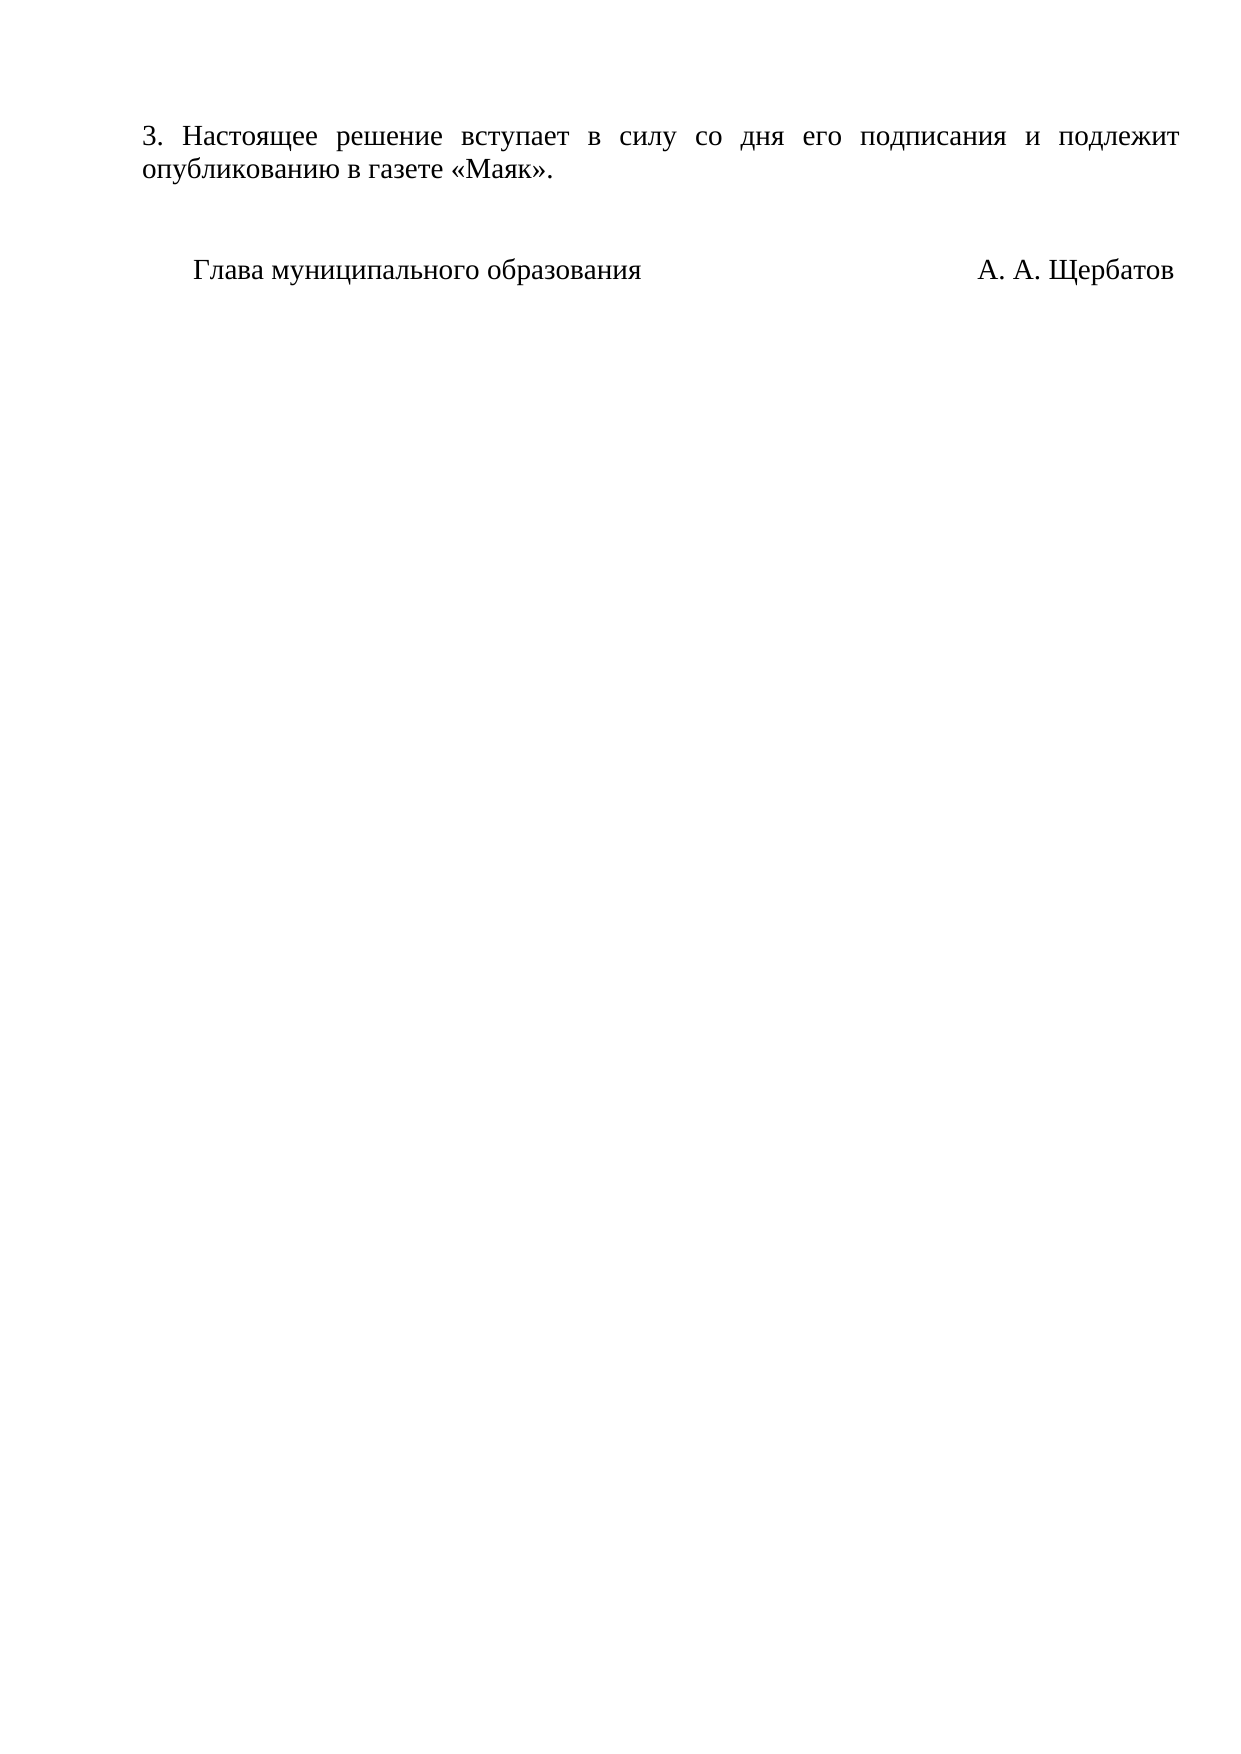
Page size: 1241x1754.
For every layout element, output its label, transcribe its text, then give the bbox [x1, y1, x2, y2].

text 3. Настоящее решение вступает в силу со дня его подписания и подлежит опубликованию в газете «Маяк». [142, 118, 1181, 185]
text Глава муниципального образования А. А. Щербатов [142, 252, 1181, 286]
